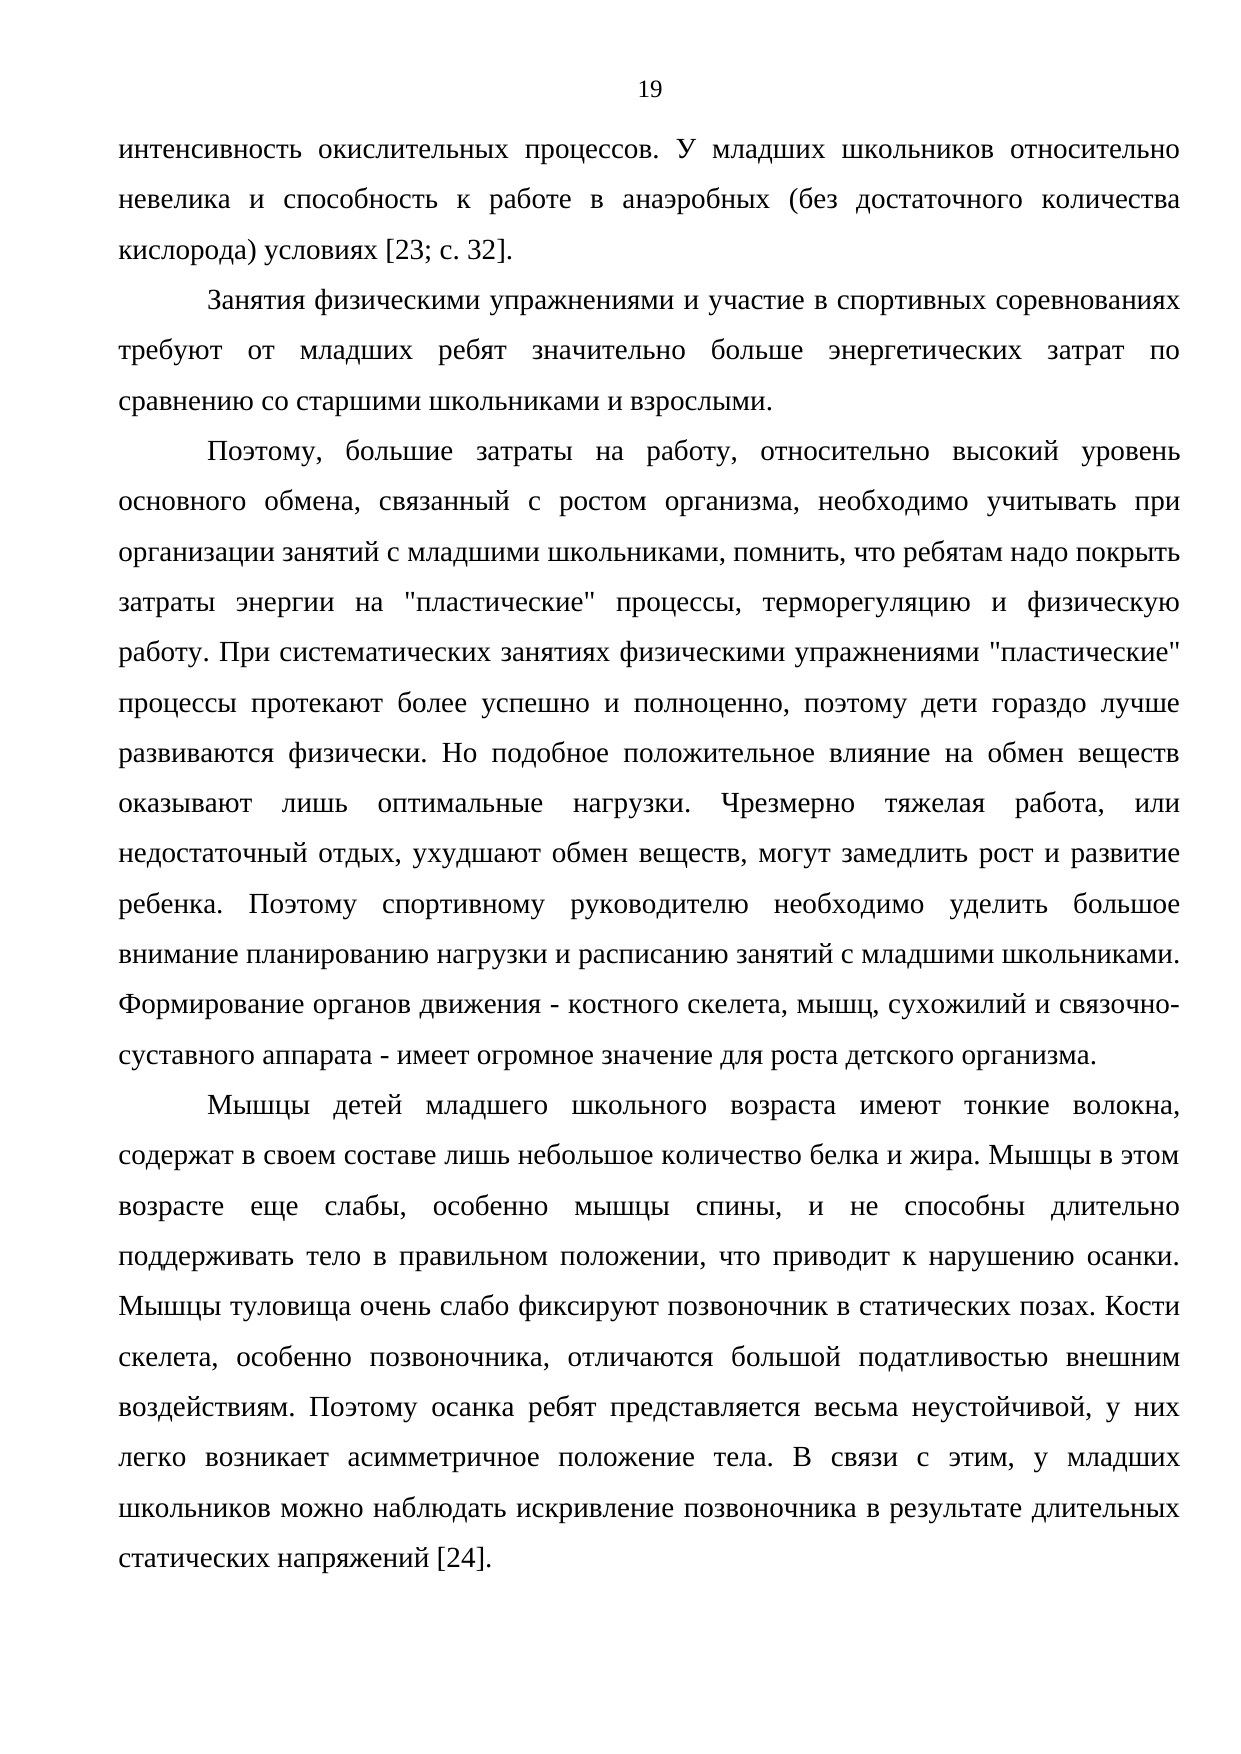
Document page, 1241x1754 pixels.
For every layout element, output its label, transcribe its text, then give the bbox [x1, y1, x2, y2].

text Поэтому, большие затраты на работу, относительно высокий уровень основного обмена, связанный с ростом организма, необходимо учитывать при организации занятий с младшими школьниками, помнить, что ребятам надо покрыть затраты энергии на "пластические" процессы, терморегуляцию и физическую работу. При систематических занятиях физическими упражнениями "пластические" процессы протекают более успешно и полноценно, поэтому дети гораздо лучше развиваются физически. Но подобное положительное влияние на обмен веществ оказывают лишь оптимальные нагрузки. Чрезмерно тяжелая работа, или недостаточный отдых, ухудшают обмен веществ, могут замедлить рост и развитие ребенка. Поэтому спортивному руководителю необходимо уделить большое внимание планированию нагрузки и расписанию занятий с младшими школьниками. Формирование органов движения - костного скелета, мышц, сухожилий и связочно-суставного аппарата - имеет огромное значение для роста детского организма. [118, 433, 1181, 1070]
text Занятия физическими упражнениями и участие в спортивных соревнованиях требуют от младших ребят значительно больше энергетических затрат по сравнению со старшими школьниками и взрослыми. [118, 282, 1181, 416]
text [118, 131, 1181, 265]
text Мышцы детей младшего школьного возраста имеют тонкие волокна, содержат в своем составе лишь небольшое количество белка и жира. Мышцы в этом возрасте еще слабы, особенно мышцы спины, и не способны длительно поддерживать тело в правильном положении, что приводит к нарушению осанки. Мышцы туловища очень слабо фиксируют позвоночник в статических позах. Кости скелета, особенно позвоночника, отличаются большой податливостью внешним воздействиям. Поэтому осанка ребят представляется весьма неустойчивой, у них легко возникает асимметричное положение тела. В связи с этим, у младших школьников можно наблюдать искривление позвоночника в результате длительных статических напряжений [24]. [118, 1087, 1181, 1573]
